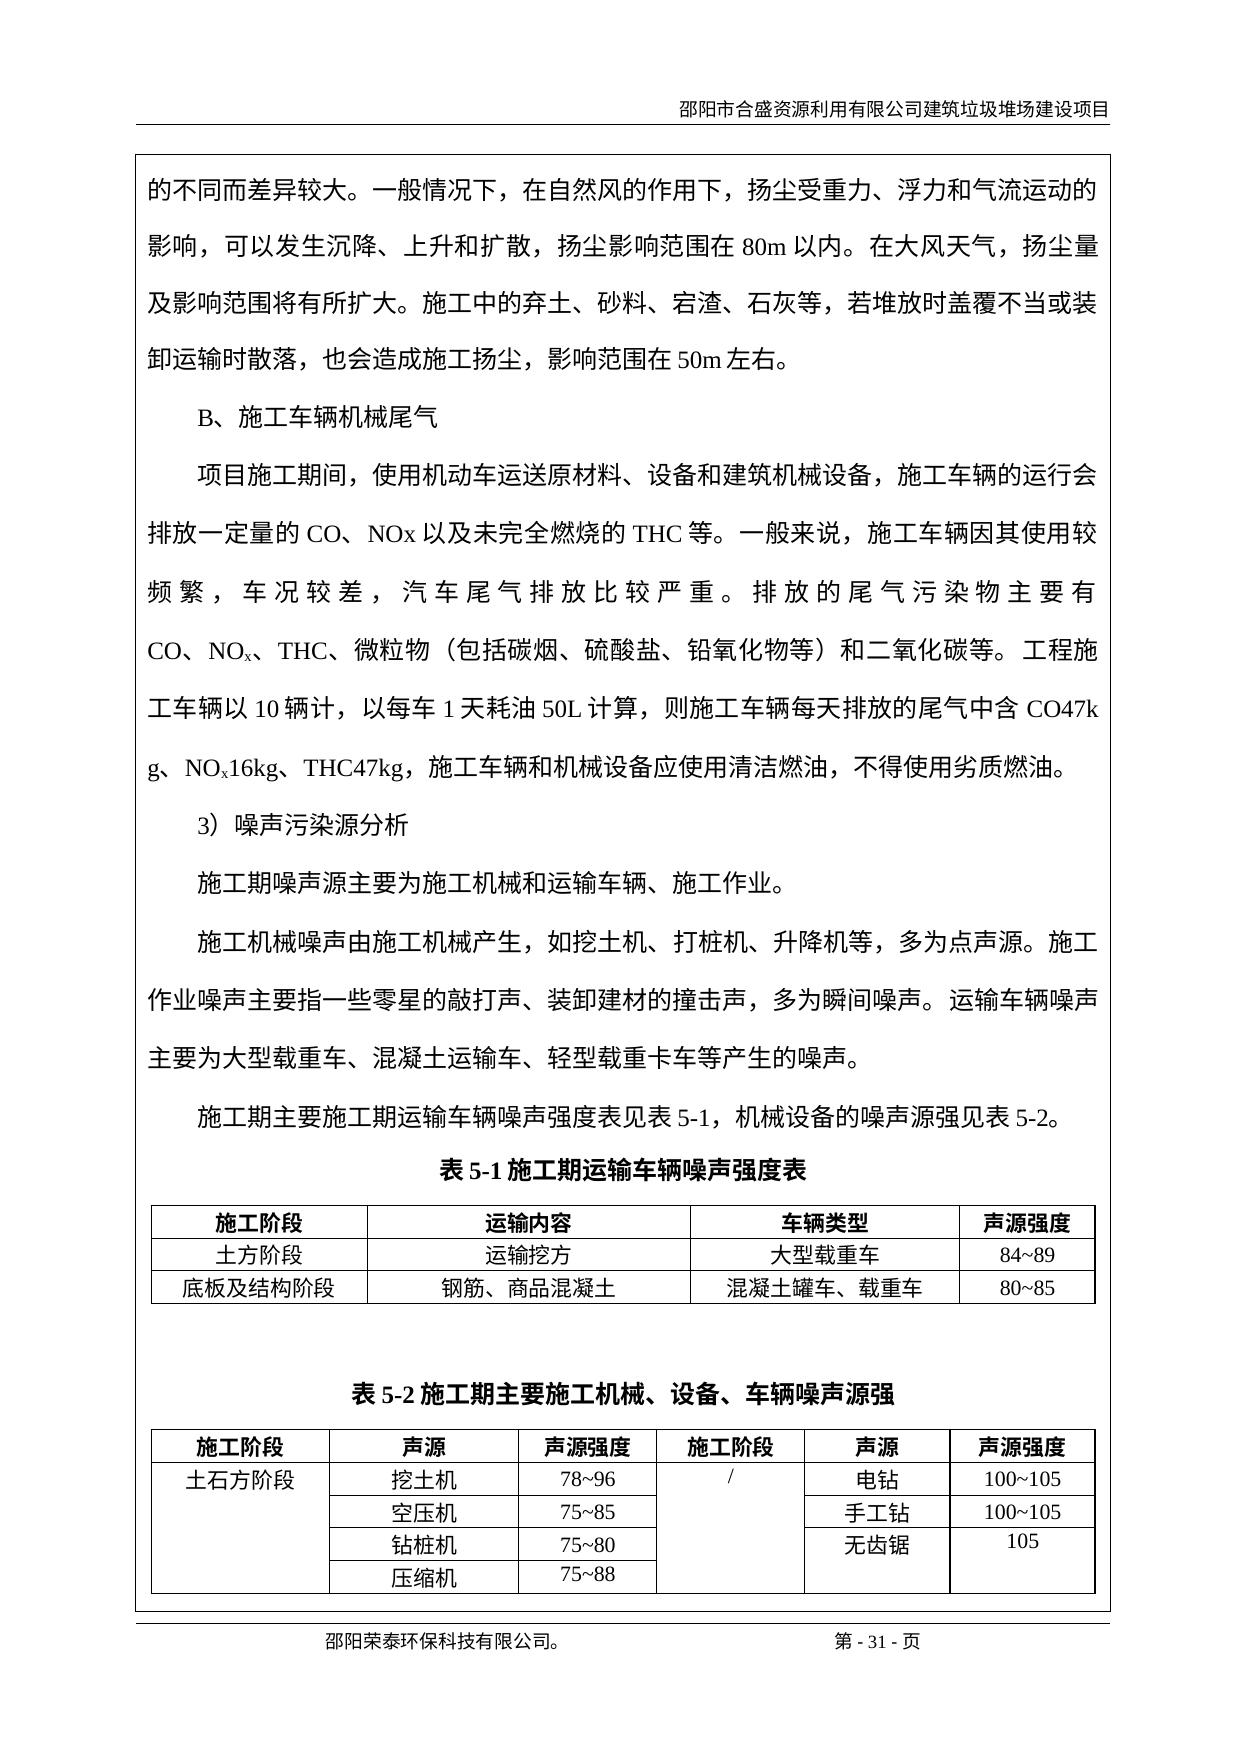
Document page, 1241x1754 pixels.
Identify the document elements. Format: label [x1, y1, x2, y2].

table_cell [136, 155, 1110, 1611]
